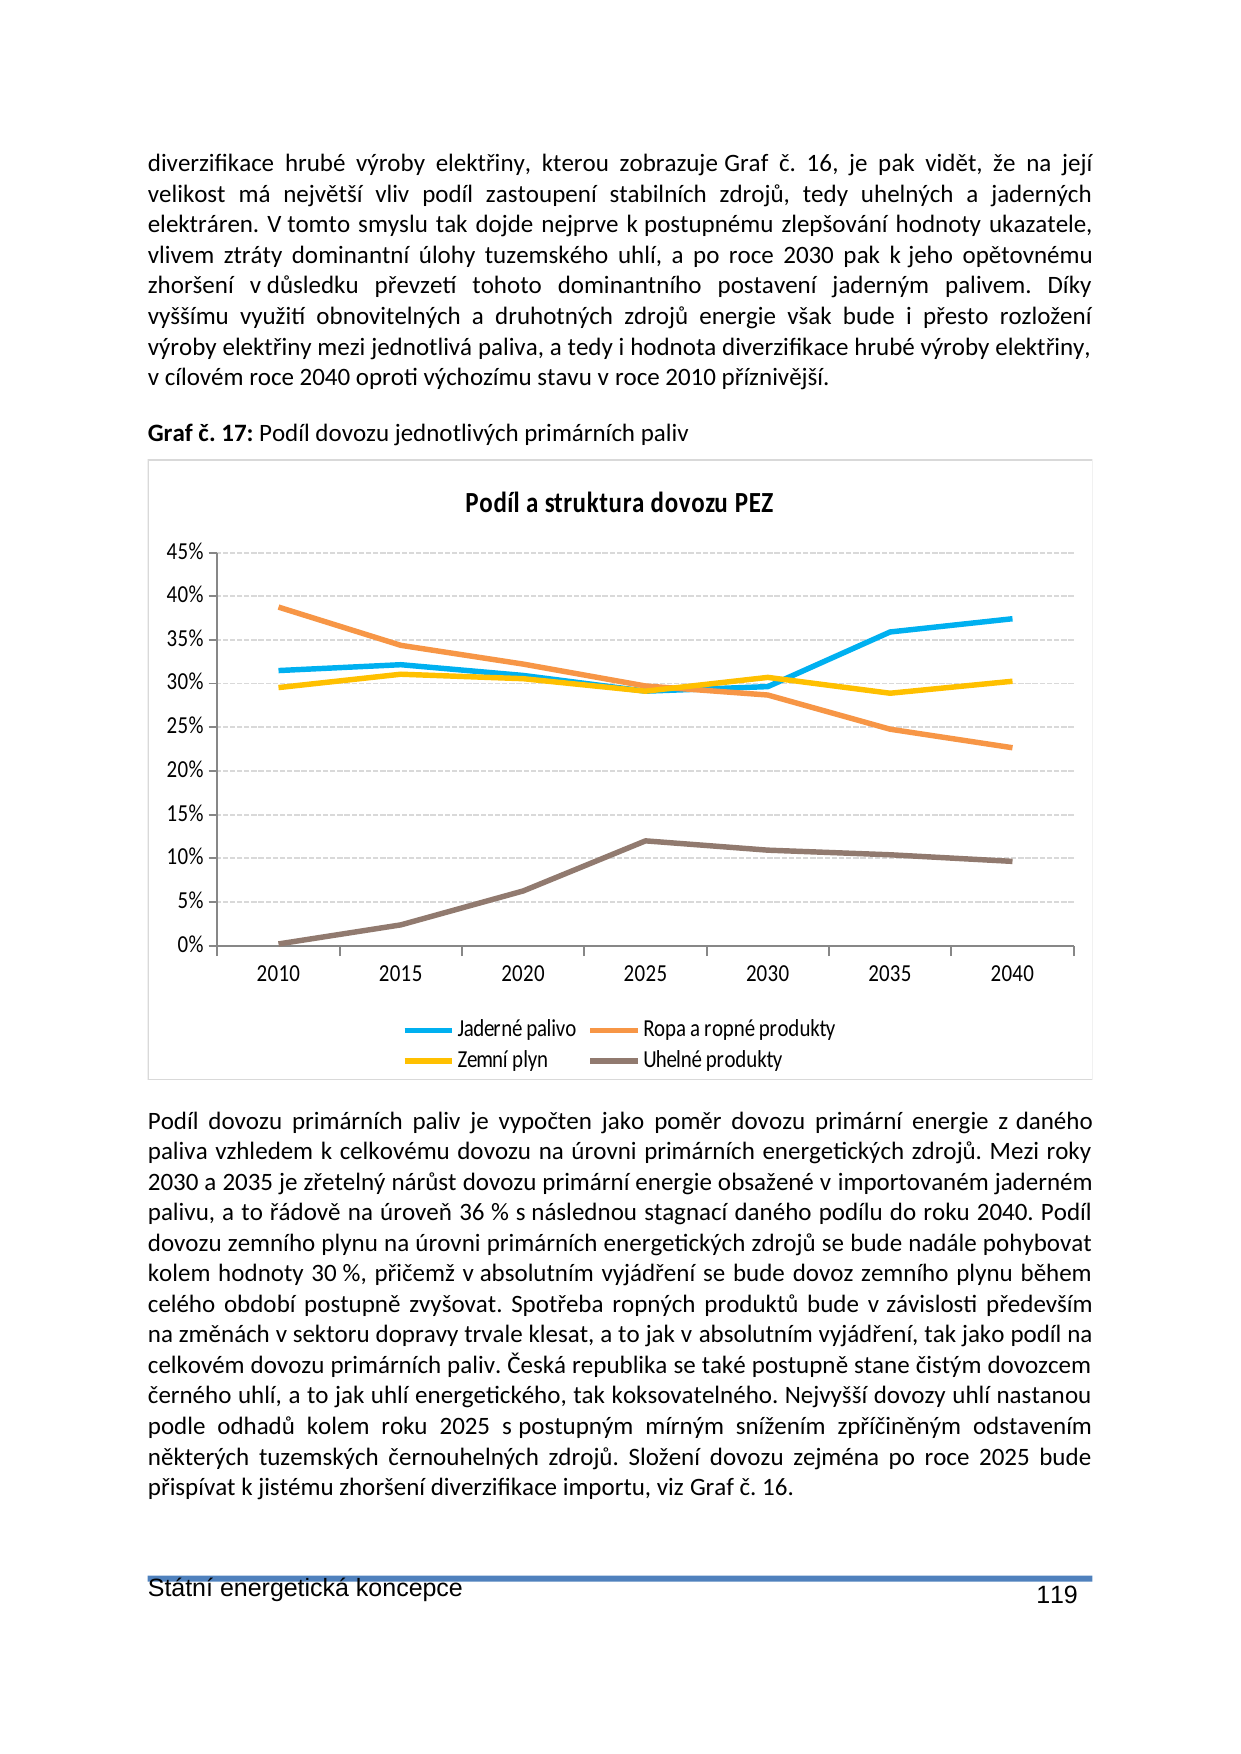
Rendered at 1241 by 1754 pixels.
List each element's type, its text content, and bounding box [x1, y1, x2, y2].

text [148, 148, 1093, 392]
text Graf č. 17: Podíl dovozu jednotlivých primárních paliv [148, 417, 1093, 447]
text Podíl dovozu primárních paliv je vypočten jako poměr dovozu primární energie z daného paliva vzhledem k celkovému dovozu na úrovni primárních energetických zdrojů. Mezi roky 2030 a 2035 je zřetelný nárůst dovozu primární energie obsažené v importovaném jaderném palivu, a to řádově na úroveň 36 % s následnou stagnací daného podílu do roku 2040. Podíl dovozu zemního plynu na úrovni primárních energetických zdrojů se bude nadále pohybovat kolem hodnoty 30 %, přičemž v absolutním vyjádření se bude dovoz zemního plynu během celého období postupně zvyšovat. Spotřeba ropných produktů bude v závislosti především na změnách v sektoru dopravy trvale klesat, a to jak v absolutním vyjádření, tak jako podíl na celkovém dovozu primárních paliv. Česká republika se také postupně stane čistým dovozcem černého uhlí, a to jak uhlí energetického, tak koksovatelného. Nejvyšší dovozy uhlí nastanou podle odhadů kolem roku 2025 s postupným mírným snížením zpříčiněným odstavením některých tuzemských černouhelných zdrojů. Složení dovozu zejména po roce 2025 bude přispívat k jistému zhoršení diverzifikace importu, viz Graf č. 16. [148, 1105, 1093, 1502]
